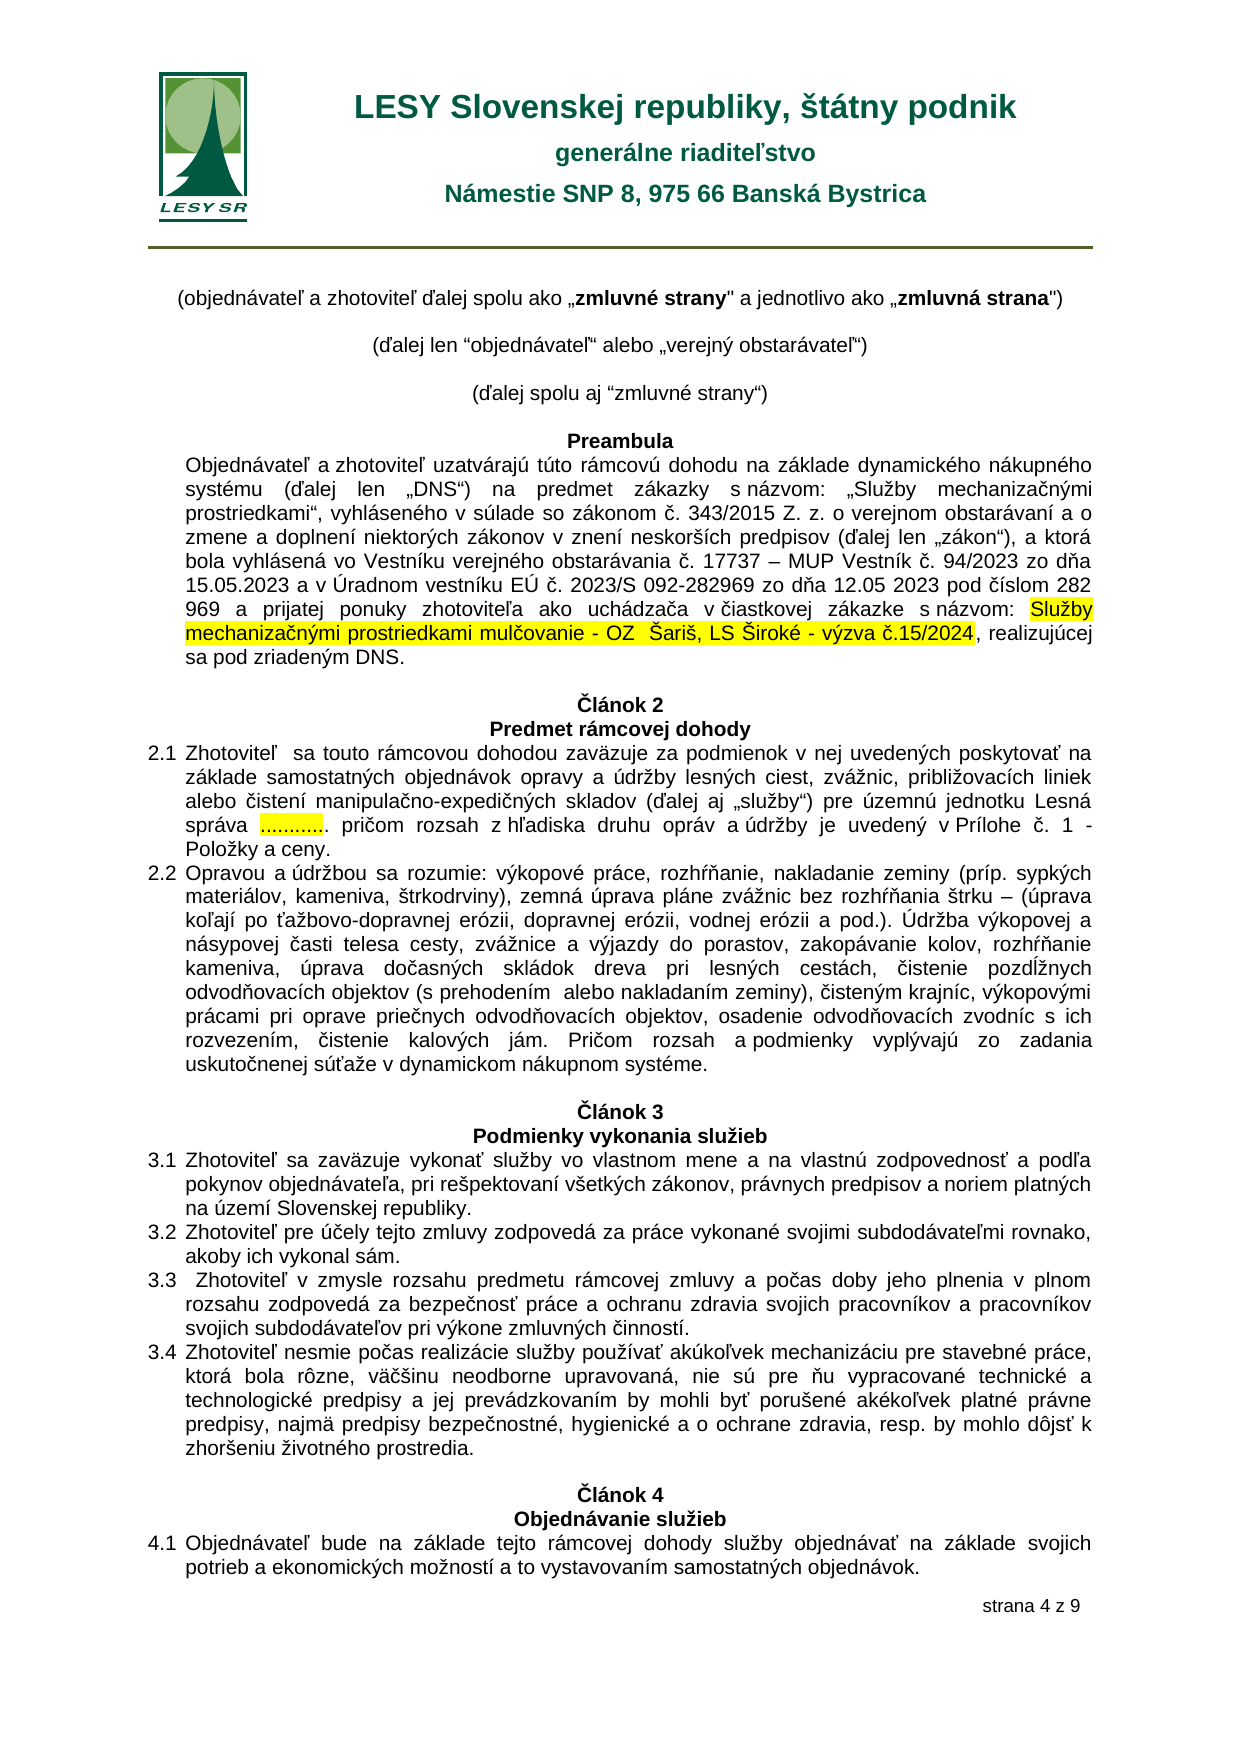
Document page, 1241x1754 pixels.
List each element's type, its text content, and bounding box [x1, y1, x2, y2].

text Podmienky vykonania služieb [148, 1124, 1093, 1148]
list Objednávateľ bude na základe tejto rámcovej dohody služby objednávať na základe svojich potrieb a ekonomických možností a to vystavovaním samostatných objednávok. [148, 1531, 1093, 1579]
list Zhotoviteľ sa zaväzuje vykonať služby vo vlastnom mene a na vlastnú zodpovednosť a podľa pokynov objednávateľa, pri rešpektovaní všetkých zákonov, právnych predpisov a noriem platných na území Slovenskej republiky. [148, 1148, 1093, 1220]
list Opravou a údržbou sa rozumie: výkopové práce, rozhŕňanie, nakladanie zeminy (príp. sypkých materiálov, kameniva, štrkodrviny), zemná úprava pláne zvážnic bez rozhŕňania štrku – (úprava koľají po ťažbovo-dopravnej erózii, dopravnej erózii, vodnej erózii a pod.). Údržba výkopovej a násypovej časti telesa cesty, zvážnice a výjazdy do porastov, zakopávanie kolov, rozhŕňanie kameniva, úprava dočasných skládok dreva pri lesných cestách, čistenie pozdĺžnych odvodňovacích objektov (s prehodením alebo nakladaním zeminy), čisteným krajníc, výkopovými prácami pri oprave priečnych odvodňovacích objektov, osadenie odvodňovacích zvodníc s ich rozvezením, čistenie kalových jám. Pričom rozsah a podmienky vyplývajú zo zadania uskutočnenej súťaže v dynamickom nákupnom systéme. [148, 860, 1093, 1076]
text Objednávanie služieb [148, 1507, 1093, 1531]
text (ďalej len “objednávateľ“ alebo „verejný obstarávateľ“) [148, 333, 1093, 357]
list Zhotoviteľ nesmie počas realizácie služby používať akúkoľvek mechanizáciu pre stavebné práce, ktorá bola rôzne, väčšinu neodborne upravovaná, nie sú pre ňu vypracované technické a technologické predpisy a jej prevádzkovaním by mohli byť porušené akékoľvek platné právne predpisy, najmä predpisy bezpečnostné, hygienické a o ochrane zdravia, resp. by mohlo dôjsť k zhoršeniu životného prostredia. [148, 1339, 1093, 1459]
text (objednávateľ a zhotoviteľ ďalej spolu ako „zmluvné strany" a jednotlivo ako „zmluvná strana") [148, 285, 1093, 309]
list Zhotoviteľ sa touto rámcovou dohodou zaväzuje za podmienok v nej uvedených poskytovať na základe samostatných objednávok opravy a údržby lesných ciest, zvážnic, približovacích liniek alebo čistení manipulačno-expedičných skladov (ďalej aj „služby“) pre územnú jednotku Lesná správa ............ pričom rozsah z hľadiska druhu opráv a údržby je uvedený v Prílohe č. 1 - Položky a ceny. [148, 741, 1093, 860]
text Preambula [148, 429, 1093, 453]
text Článok 2 [148, 693, 1093, 717]
list Zhotoviteľ pre účely tejto zmluvy zodpovedá za práce vykonané svojimi subdodávateľmi rovnako, akoby ich vykonal sám. [148, 1220, 1093, 1268]
text Článok 3 [148, 1100, 1093, 1124]
list Zhotoviteľ v zmysle rozsahu predmetu rámcovej zmluvy a počas doby jeho plnenia v plnom rozsahu zodpovedá za bezpečnosť práce a ochranu zdravia svojich pracovníkov a pracovníkov svojich subdodávateľov pri výkone zmluvných činností. [148, 1268, 1093, 1339]
text (ďalej spolu aj “zmluvné strany“) [148, 381, 1093, 405]
text Článok 4 [148, 1483, 1093, 1507]
list Objednávateľ a zhotoviteľ uzatvárajú túto rámcovú dohodu na základe dynamického nákupného systému (ďalej len „DNS“) na predmet zákazky s názvom: „Služby mechanizačnými prostriedkami“, vyhláseného v súlade so zákonom č. 343/2015 Z. z. o verejnom obstarávaní a o zmene a doplnení niektorých zákonov v znení neskorších predpisov (ďalej len „zákon“), a ktorá bola vyhlásená vo Vestníku verejného obstarávania č. 17737 – MUP Vestník č. 94/2023 zo dňa 15.05.2023 a v Úradnom vestníku EÚ č. 2023/S 092-282969 zo dňa 12.05 2023 pod číslom 282 969 a prijatej ponuky zhotoviteľa ako uchádzača v čiastkovej zákazke s názvom: Služby mechanizačnými prostriedkami mulčovanie - OZ Šariš, LS Široké - výzva č.15/2024, realizujúcej sa pod zriadeným DNS. [185, 453, 1093, 669]
text Predmet rámcovej dohody [148, 717, 1093, 741]
